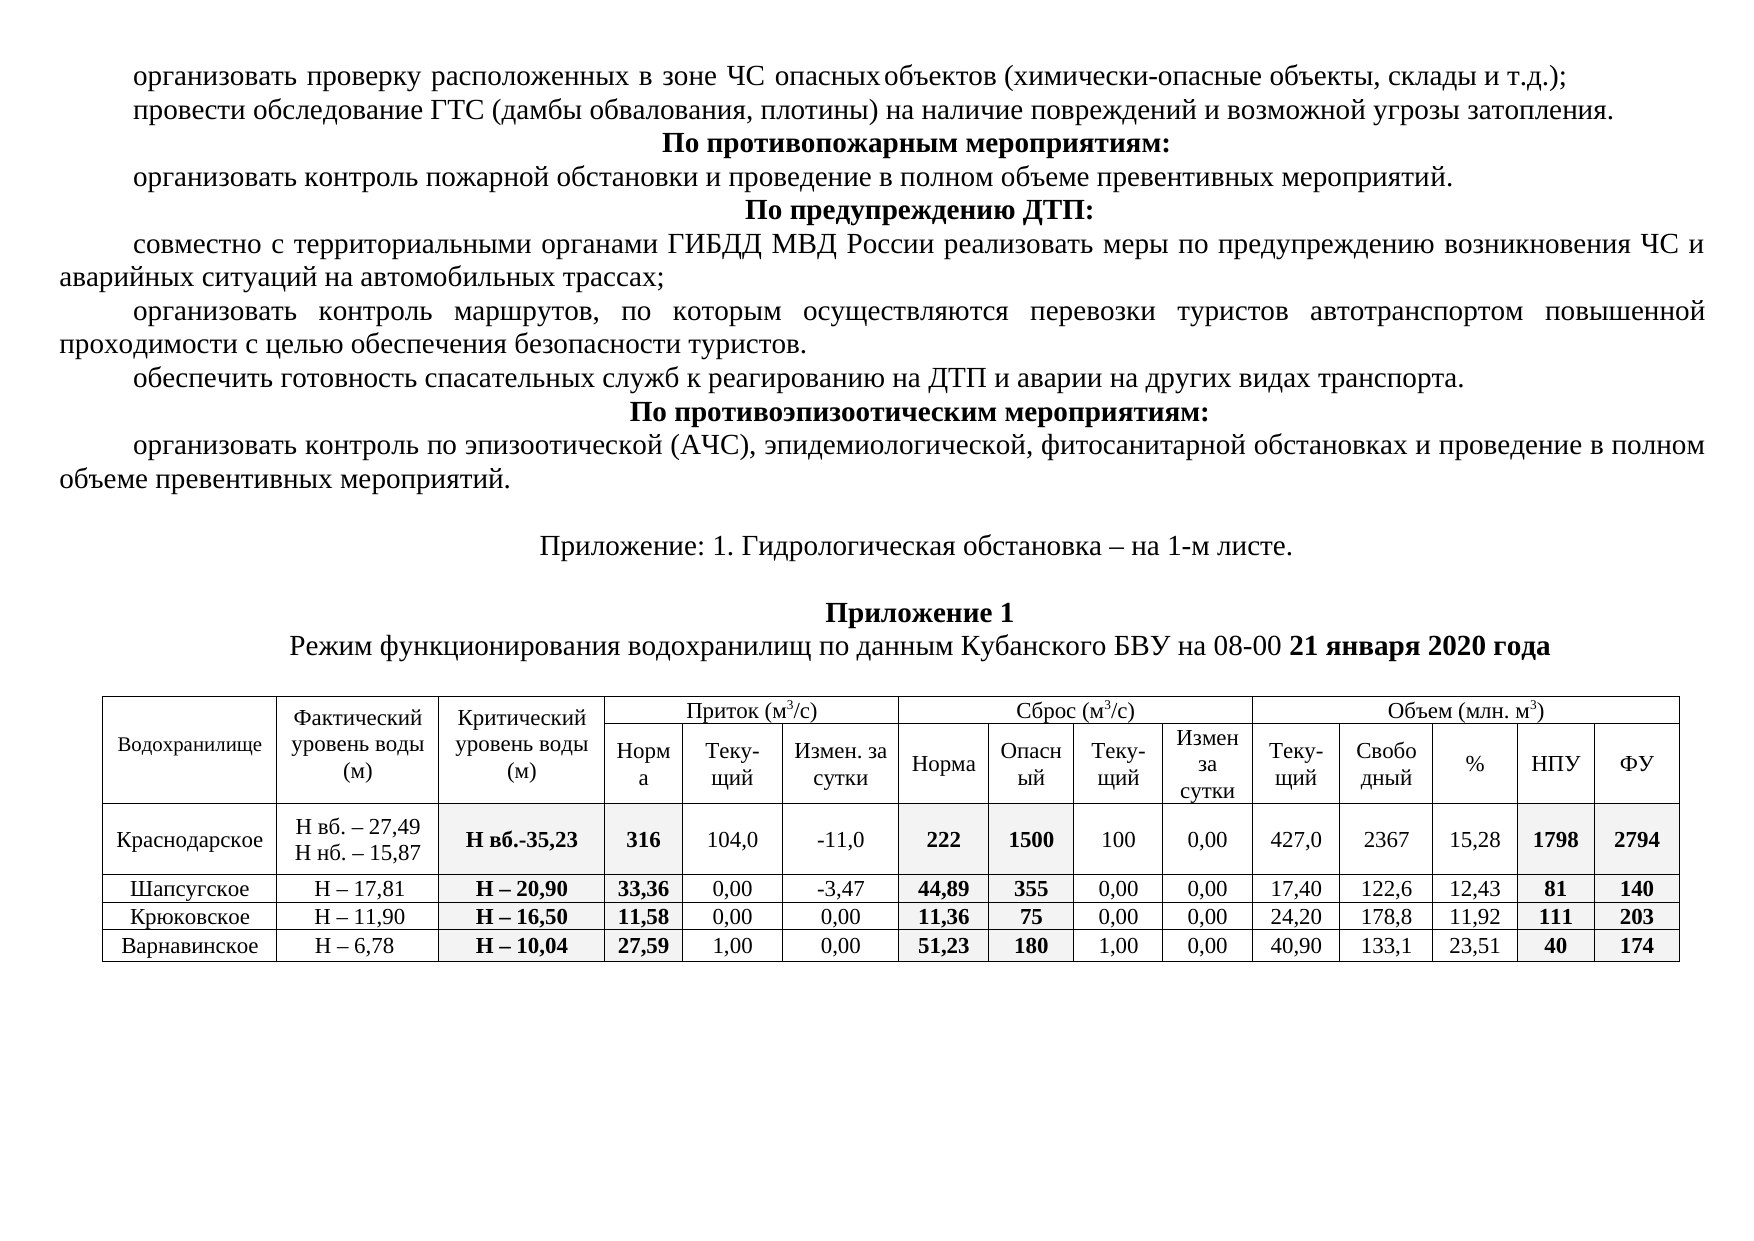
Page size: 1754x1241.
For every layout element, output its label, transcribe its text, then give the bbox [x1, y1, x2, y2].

text провести обследование ГТС (дамбы обвалования, плотины) на наличие повреждений и возможной угрозы затопления. [59, 92, 1707, 125]
list По противопожарным мероприятиям: [126, 125, 1707, 159]
table_cell 23,51 [1433, 930, 1517, 961]
table_cell НПУ [1518, 724, 1594, 803]
table_cell Крюковское [103, 903, 276, 929]
table_cell 33,36 [605, 875, 682, 902]
text Приложение: 1. Гидрологическая обстановка – на 1-м листе. [126, 528, 1707, 561]
table_cell Шапсугское [103, 875, 276, 902]
table_cell -11,0 [783, 804, 898, 874]
table_cell Краснодарское [103, 804, 276, 874]
table_cell Н – 10,04 [439, 930, 604, 961]
table_cell 11,36 [899, 903, 988, 929]
table_cell 27,59 [605, 930, 682, 961]
table_cell Н вб.-35,23 [439, 804, 604, 874]
text Режим функционирования водохранилищ по данным Кубанского БВУ на 08-00 21 января 2020 года [59, 628, 1707, 662]
table_cell 140 [1595, 875, 1679, 902]
table_cell 0,00 [1074, 903, 1162, 929]
table_cell Измен. за сутки [783, 724, 898, 803]
text организовать контроль пожарной обстановки и проведение в полном объеме превентивных мероприятий. [59, 159, 1707, 192]
table_cell Измен за сутки [1163, 724, 1252, 803]
table_cell Норма [605, 724, 682, 803]
table_cell 0,00 [783, 903, 898, 929]
table_cell 100 [1074, 804, 1162, 874]
table_cell Теку-щий [683, 724, 782, 803]
table_cell Н – 17,81 [277, 875, 438, 902]
table_cell 0,00 [683, 903, 782, 929]
text По предупреждению ДТП: [59, 192, 1707, 226]
table_cell -3,47 [783, 875, 898, 902]
table_header Критический уровень воды (м) [439, 697, 604, 803]
table_cell 40 [1518, 930, 1594, 961]
table_header Водохранилище [103, 697, 276, 803]
table_cell 1,00 [1074, 930, 1162, 961]
table_cell Н – 6,78 [277, 930, 438, 961]
table_cell 104,0 [683, 804, 782, 874]
table_cell 40,90 [1253, 930, 1339, 961]
table_cell % [1433, 724, 1517, 803]
table_cell 0,00 [1163, 875, 1252, 902]
table_cell Свободный [1340, 724, 1432, 803]
table_header Фактический уровень воды (м) [277, 697, 438, 803]
table_cell Теку-щий [1074, 724, 1162, 803]
table_cell 0,00 [783, 930, 898, 961]
table_cell 0,00 [1163, 903, 1252, 929]
table_cell 1798 [1518, 804, 1594, 874]
table_header Приток (м3/с) [605, 697, 898, 723]
table_cell 1,00 [683, 930, 782, 961]
table_cell 111 [1518, 903, 1594, 929]
table_cell ФУ [1595, 724, 1679, 803]
table_cell 180 [989, 930, 1073, 961]
table_cell 222 [899, 804, 988, 874]
table_cell 174 [1595, 930, 1679, 961]
table_cell 12,43 [1433, 875, 1517, 902]
text Приложение 1 [59, 595, 1707, 628]
table_cell 203 [1595, 903, 1679, 929]
table_header Объем (млн. м3) [1253, 697, 1679, 723]
table_cell 1500 [989, 804, 1073, 874]
table_cell 44,89 [899, 875, 988, 902]
table_cell Н – 16,50 [439, 903, 604, 929]
table_cell Н – 11,90 [277, 903, 438, 929]
table_cell 316 [605, 804, 682, 874]
table_cell Теку-щий [1253, 724, 1339, 803]
table_cell Н – 20,90 [439, 875, 604, 902]
table_cell 355 [989, 875, 1073, 902]
text обеспечить готовность спасательных служб к реагированию на ДТП и аварии на других видах транспорта. [59, 360, 1707, 394]
table_cell 2794 [1595, 804, 1679, 874]
table_cell Варнавинское [103, 930, 276, 961]
table_cell 2367 [1340, 804, 1432, 874]
table_cell 427,0 [1253, 804, 1339, 874]
table_cell 81 [1518, 875, 1594, 902]
table_header Сброс (м3/с) [899, 697, 1252, 723]
text организовать контроль по эпизоотической (АЧС), эпидемиологической, фитосанитарной обстановках и проведение в полном объеме превентивных мероприятий. [59, 427, 1707, 494]
text организовать контроль маршрутов, по которым осуществляются перевозки туристов автотранспортом повышенной проходимости с целью обеспечения безопасности туристов. [59, 293, 1707, 360]
text По противоэпизоотическим мероприятиям: [59, 394, 1707, 427]
table_cell 133,1 [1340, 930, 1432, 961]
table_cell 178,8 [1340, 903, 1432, 929]
table_cell Норма [899, 724, 988, 803]
text организовать проверку расположенных в зоне ЧС опасных объектов (химически-опасные объекты, склады и т.д.); [59, 58, 1707, 92]
table_cell 0,00 [683, 875, 782, 902]
table_cell 11,92 [1433, 903, 1517, 929]
table_cell Н вб. – 27,49 Н нб. – 15,87 [277, 804, 438, 874]
table_cell 122,6 [1340, 875, 1432, 902]
table_cell Опасный [989, 724, 1073, 803]
table_cell 51,23 [899, 930, 988, 961]
table_cell 0,00 [1074, 875, 1162, 902]
table_cell 0,00 [1163, 804, 1252, 874]
table_cell 15,28 [1433, 804, 1517, 874]
table_cell 11,58 [605, 903, 682, 929]
table_cell 24,20 [1253, 903, 1339, 929]
text совместно с территориальными органами ГИБДД МВД России реализовать меры по предупреждению возникновения ЧС и аварийных ситуаций на автомобильных трассах; [59, 226, 1707, 293]
table_cell 17,40 [1253, 875, 1339, 902]
table_cell 75 [989, 903, 1073, 929]
table_cell 0,00 [1163, 930, 1252, 961]
